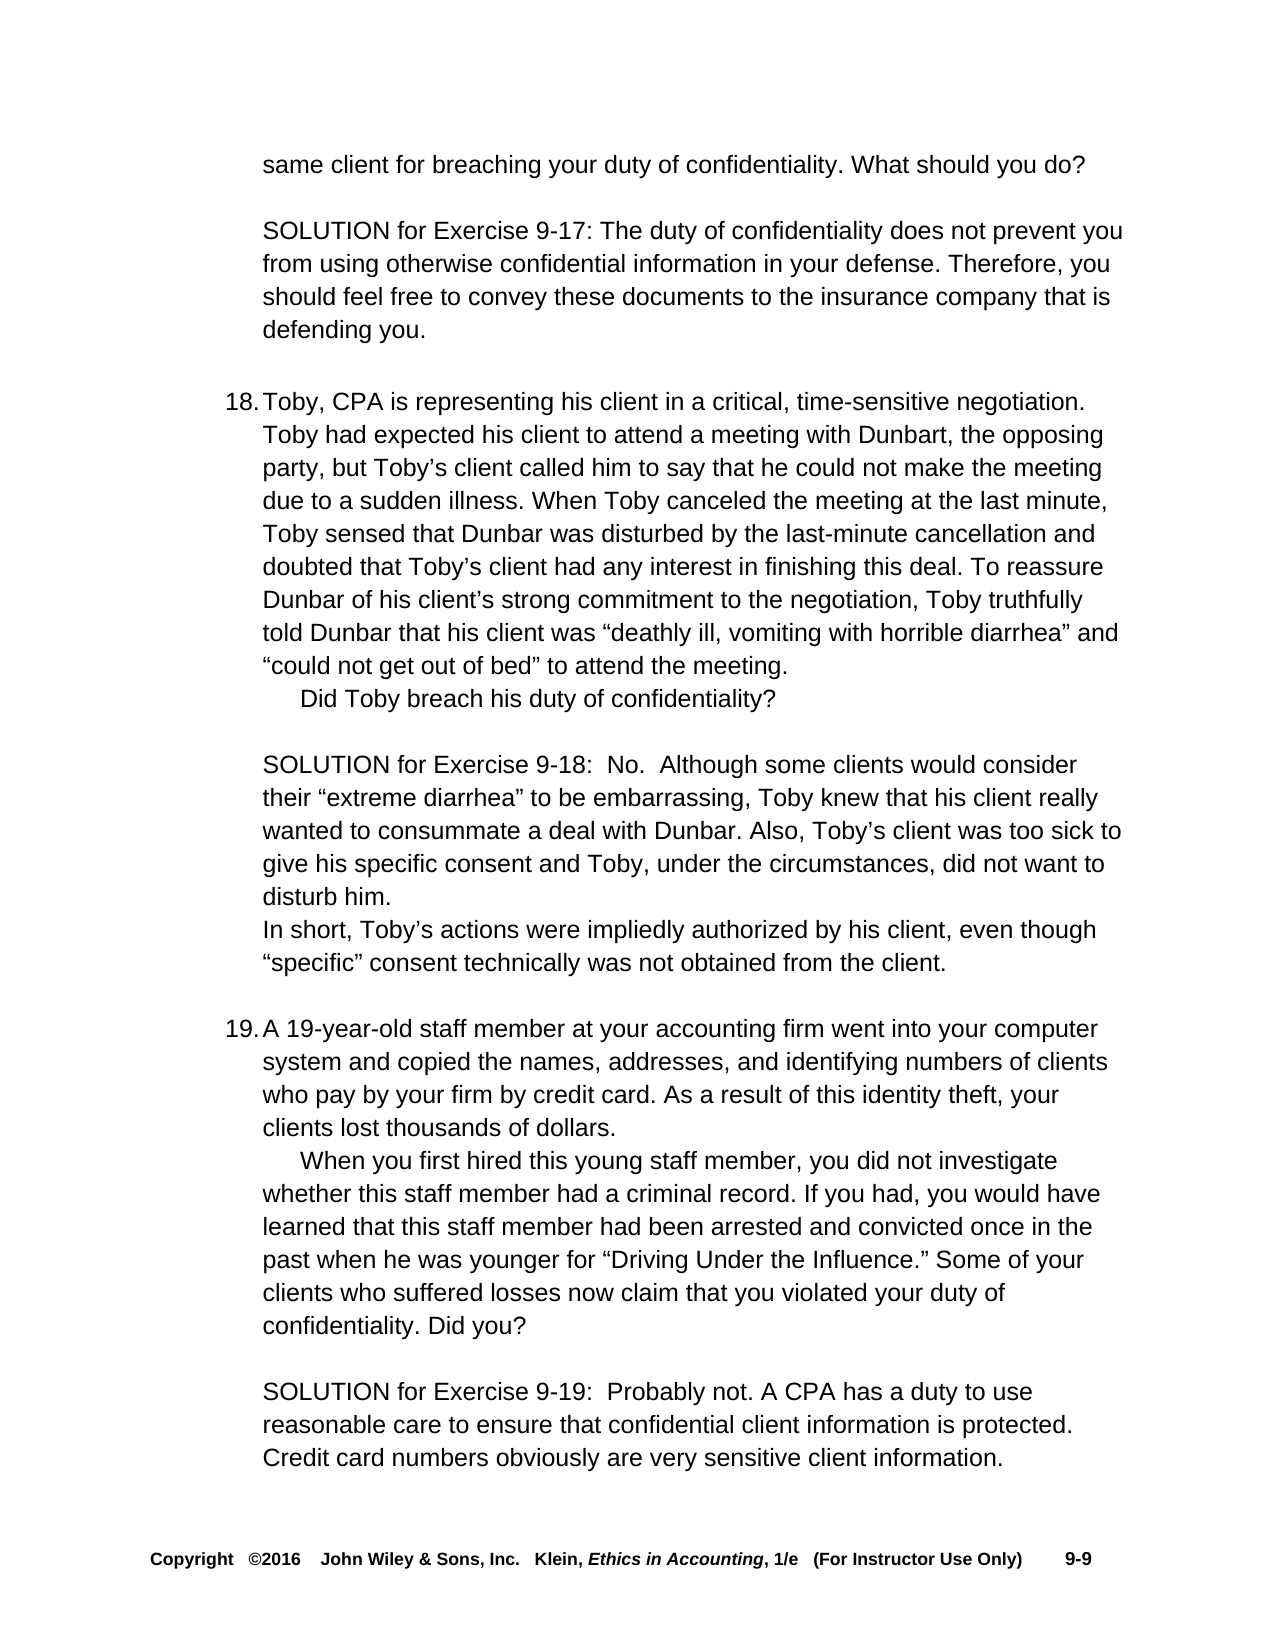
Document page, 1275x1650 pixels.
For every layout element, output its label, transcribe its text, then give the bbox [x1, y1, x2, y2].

text When you first hired this young staff member, you did not investigate whether this staff member had a criminal record. If you had, you would have learned that this staff member had been arrested and convicted once in the past when he was younger for “Driving Under the Influence.” Some of your clients who suffered losses now claim that you violated your duty of confidentiality. Did you? [262, 1146, 1125, 1340]
text SOLUTION for Exercise 9-17: The duty of confidentiality does not prevent you from using otherwise confidential information in your defense. Therefore, you should feel free to convey these documents to the insurance company that is defending you. [262, 216, 1125, 344]
list Toby, CPA is representing his client in a critical, time-sensitive negotiation. Toby had expected his client to attend a meeting with Dunbart, the opposing party, but Toby’s client called him to say that he could not make the meeting due to a sudden illness. When Toby canceled the meeting at the last minute, Toby sensed that Dunbar was disturbed by the last-minute cancellation and doubted that Toby’s client had any interest in finishing this deal. To reassure Dunbar of his client’s strong commitment to the negotiation, Toby truthfully told Dunbar that his client was “deathly ill, vomiting with horrible diarrhea” and “could not get out of bed” to attend the meeting. [225, 387, 1125, 679]
text SOLUTION for Exercise 9-19: Probably not. A CPA has a duty to use reasonable care to ensure that confidential client information is protected. Credit card numbers obviously are very sensitive client information. [262, 1377, 1125, 1472]
text Did Toby breach his duty of confidentiality? [262, 684, 1125, 713]
text In short, Toby’s actions were impliedly authorized by his client, even though “specific” consent technically was not obtained from the client. [262, 915, 1125, 977]
text SOLUTION for Exercise 9-18: No. Although some clients would consider their “extreme diarrhea” to be embarrassing, Toby knew that his client really wanted to consummate a deal with Dunbar. Also, Toby’s client was too sick to give his specific consent and Toby, under the circumstances, did not want to disturb him. [262, 750, 1125, 911]
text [262, 150, 1125, 179]
list A 19-year-old staff member at your accounting firm went into your computer system and copied the names, addresses, and identifying numbers of clients who pay by your firm by credit card. As a result of this identity theft, your clients lost thousands of dollars. [225, 1014, 1125, 1142]
